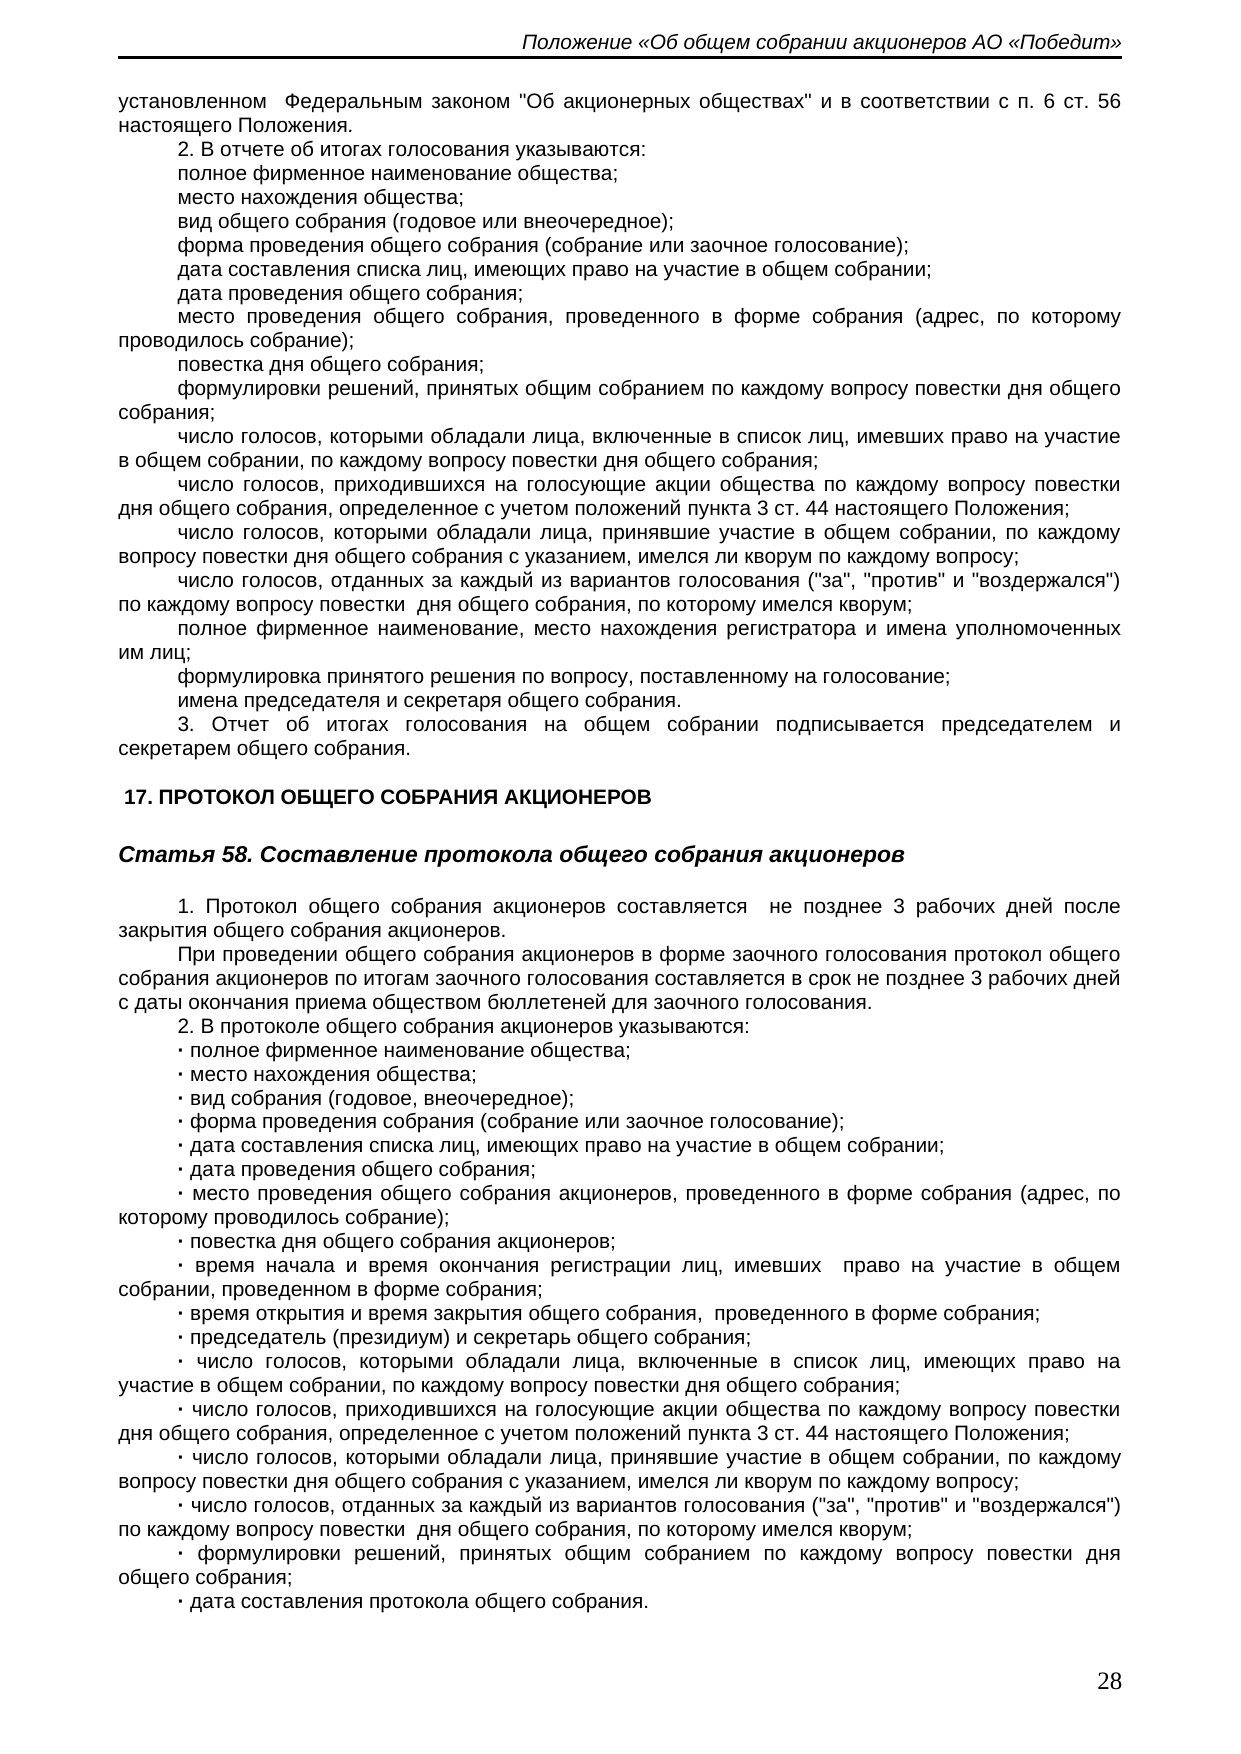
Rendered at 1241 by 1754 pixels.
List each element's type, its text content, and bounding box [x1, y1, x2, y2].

text место нахождения общества; [118, 184, 1122, 208]
text число голосов, которыми обладали лица, включенные в список лиц, имевших право на участие в общем собрании, по каждому вопросу повестки дня общего собрания; [118, 424, 1122, 472]
text · место проведения общего собрания акционеров, проведенного в форме собрания (адрес, по которому проводилось собрание); [118, 1181, 1122, 1229]
text 2. В протоколе общего собрания акционеров указываются: [118, 1013, 1122, 1037]
text · дата составления списка лиц, имеющих право на участие в общем собрании; [118, 1133, 1122, 1157]
text 2. В отчете об итогах голосования указываются: [118, 137, 1122, 161]
text формулировки решений, принятых общим собранием по каждому вопросу повестки дня общего собрания; [118, 376, 1122, 424]
text дата составления списка лиц, имеющих право на участие в общем собрании; [118, 256, 1122, 280]
text имена председателя и секретаря общего собрания. [118, 688, 1122, 712]
text число голосов, приходившихся на голосующие акции общества по каждому вопросу повестки дня общего собрания, определенное с учетом положений пункта 3 ст. 44 настоящего Положения; [118, 472, 1122, 520]
text · формулировки решений, принятых общим собранием по каждому вопросу повестки дня общего собрания; [118, 1541, 1122, 1588]
text вид общего собрания (годовое или внеочередное); [118, 208, 1122, 232]
text · число голосов, приходившихся на голосующие акции общества по каждому вопросу повестки дня общего собрания, определенное с учетом положений пункта 3 ст. 44 настоящего Положения; [118, 1397, 1122, 1445]
text число голосов, которыми обладали лица, принявшие участие в общем собрании, по каждому вопросу повестки дня общего собрания с указанием, имелся ли кворум по каждому вопросу; [118, 520, 1122, 568]
text · время открытия и время закрытия общего собрания, проведенного в форме собрания; [118, 1301, 1122, 1325]
text место проведения общего собрания, проведенного в форме собрания (адрес, по которому проводилось собрание); [118, 304, 1122, 352]
text полное фирменное наименование общества; [118, 161, 1122, 184]
text · повестка дня общего собрания акционеров; [118, 1229, 1122, 1253]
text · полное фирменное наименование общества; [118, 1037, 1122, 1061]
text · время начала и время окончания регистрации лиц, имевших право на участие в общем собрании, проведенном в форме собрания; [118, 1253, 1122, 1301]
text число голосов, отданных за каждый из вариантов голосования ("за", "против" и "воздержался") по каждому вопросу повестки дня общего собрания, по которому имелся кворум; [118, 568, 1122, 616]
text · председатель (президиум) и секретарь общего собрания; [118, 1325, 1122, 1349]
text · число голосов, которыми обладали лица, включенные в список лиц, имеющих право на участие в общем собрании, по каждому вопросу повестки дня общего собрания; [118, 1349, 1122, 1397]
text 3. Отчет об итогах голосования на общем собрании подписывается председателем и секретарем общего собрания. [118, 712, 1122, 759]
text · дата проведения общего собрания; [118, 1157, 1122, 1181]
text дата проведения общего собрания; [118, 280, 1122, 304]
text формулировка принятого решения по вопросу, поставленному на голосование; [118, 664, 1122, 688]
text полное фирменное наименование, место нахождения регистратора и имена уполномоченных им лиц; [118, 616, 1122, 664]
text форма проведения общего собрания (собрание или заочное голосование); [118, 232, 1122, 256]
subtitle Статья 58. Составление протокола общего собрания акционеров [118, 841, 1122, 867]
text · вид собрания (годовое, внеочередное); [118, 1085, 1122, 1109]
text При проведении общего собрания акционеров в форме заочного голосования протокол общего собрания акционеров по итогам заочного голосования составляется в срок не позднее 3 рабочих дней с даты окончания приема обществом бюллетеней для заочного голосования. [118, 942, 1122, 1013]
text повестка дня общего собрания; [118, 352, 1122, 376]
text · число голосов, отданных за каждый из вариантов голосования ("за", "против" и "воздержался") по каждому вопросу повестки дня общего собрания, по которому имелся кворум; [118, 1493, 1122, 1541]
text 1. Протокол общего собрания акционеров составляется не позднее 3 рабочих дней после закрытия общего собрания акционеров. [118, 894, 1122, 942]
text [118, 89, 1122, 137]
text · форма проведения собрания (собрание или заочное голосование); [118, 1109, 1122, 1133]
text · число голосов, которыми обладали лица, принявшие участие в общем собрании, по каждому вопросу повестки дня общего собрания с указанием, имелся ли кворум по каждому вопросу; [118, 1445, 1122, 1493]
text · дата составления протокола общего собрания. [118, 1588, 1122, 1612]
subtitle 17. ПРОТОКОЛ ОБЩЕГО СОБРАНИЯ АКЦИОНЕРОВ [118, 784, 1122, 808]
text · место нахождения общества; [118, 1061, 1122, 1085]
